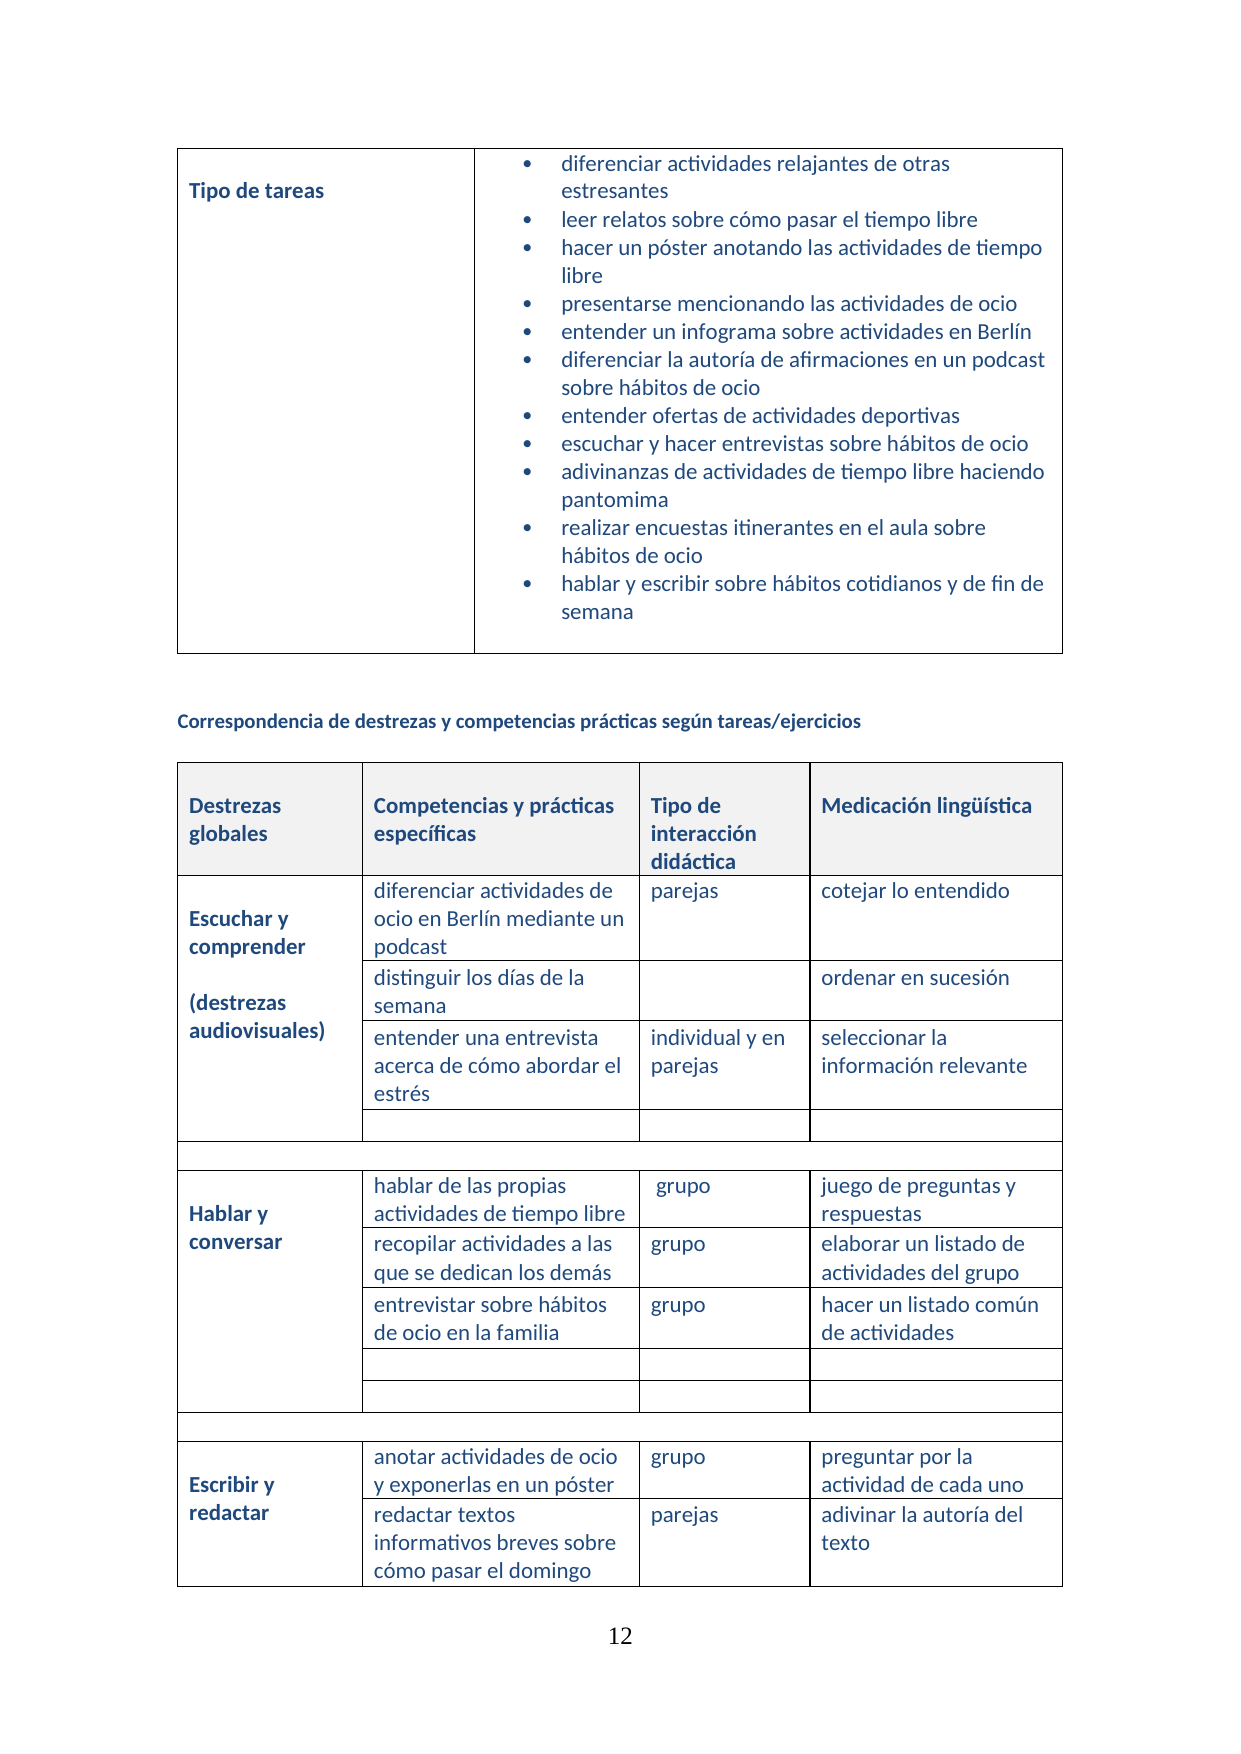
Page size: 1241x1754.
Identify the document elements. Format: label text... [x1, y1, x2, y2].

table_cell parejas [640, 876, 809, 960]
table_cell Hablar y conversar [178, 1171, 362, 1412]
table_cell [178, 1413, 1062, 1441]
table_cell Escuchar y comprender (destrezas audiovisuales) [178, 876, 362, 1141]
table_cell Tipo de tareas [178, 149, 474, 653]
table_cell grupo [640, 1228, 809, 1287]
table_cell [640, 1349, 809, 1379]
table_header Tipo de interacción didáctica [640, 763, 809, 875]
table_cell ordenar en sucesión [811, 961, 1062, 1020]
table_cell hacer un listado común de actividades [811, 1288, 1062, 1347]
table_cell juego de preguntas y respuestas [811, 1171, 1062, 1227]
table_cell [363, 1110, 639, 1141]
table_cell anotar actividades de ocio y exponerlas en un póster [363, 1442, 639, 1498]
table_cell [811, 1349, 1062, 1379]
table_cell hablar de las propias actividades de tiempo libre [363, 1171, 639, 1227]
table_cell seleccionar la información relevante [811, 1021, 1062, 1109]
table_header Medicación lingüística [811, 763, 1062, 875]
text Correspondencia de destrezas y competencias prácticas según tareas/ejercicios [177, 708, 1063, 733]
table_cell [640, 1381, 809, 1412]
table_cell entender una entrevista acerca de cómo abordar el estrés [363, 1021, 639, 1109]
table_cell elaborar un listado de actividades del grupo [811, 1228, 1062, 1287]
table_cell cotejar lo entendido [811, 876, 1062, 960]
table_cell redactar textos informativos breves sobre cómo pasar el domingo [363, 1499, 639, 1586]
table_cell [178, 1142, 1062, 1170]
table_cell [363, 1381, 639, 1412]
table_header Destrezas globales [178, 763, 362, 875]
table_cell [363, 1349, 639, 1379]
table_header Competencias y prácticas específicas [363, 763, 639, 875]
table_cell diferenciar actividades de ocio en Berlín mediante un podcast [363, 876, 639, 960]
table_cell parejas [640, 1499, 809, 1586]
table_cell recopilar actividades a las que se dedican los demás [363, 1228, 639, 1287]
table_cell adivinar la autoría del texto [811, 1499, 1062, 1586]
table_cell [640, 1110, 809, 1141]
table_cell preguntar por la actividad de cada uno [811, 1442, 1062, 1498]
table_cell [811, 1381, 1062, 1412]
table_cell Escribir y redactar [178, 1442, 362, 1586]
table_cell grupo [640, 1171, 809, 1227]
table_cell [640, 961, 809, 1020]
table_cell distinguir los días de la semana [363, 961, 639, 1020]
table_cell grupo [640, 1442, 809, 1498]
table_cell grupo [640, 1288, 809, 1347]
table_cell [811, 1110, 1062, 1141]
table_cell individual y en parejas [640, 1021, 809, 1109]
table_cell diferenciar actividades relajantes de otras estresantes leer relatos sobre cómo pasar el tiempo libre hacer un póster anotando las actividades de tiempo libre presentarse mencionando las actividades de ocio entender un infograma sobre actividades en Berlín diferenciar la autoría de afirmaciones en un podcast sobre hábitos de ocio entender ofertas de actividades deportivas escuchar y hacer entrevistas sobre hábitos de ocio adivinanzas de actividades de tiempo libre haciendo pantomima realizar encuestas itinerantes en el aula sobre hábitos de ocio hablar y escribir sobre hábitos cotidianos y de fin de semana [475, 149, 1062, 653]
table_cell entrevistar sobre hábitos de ocio en la familia [363, 1288, 639, 1347]
